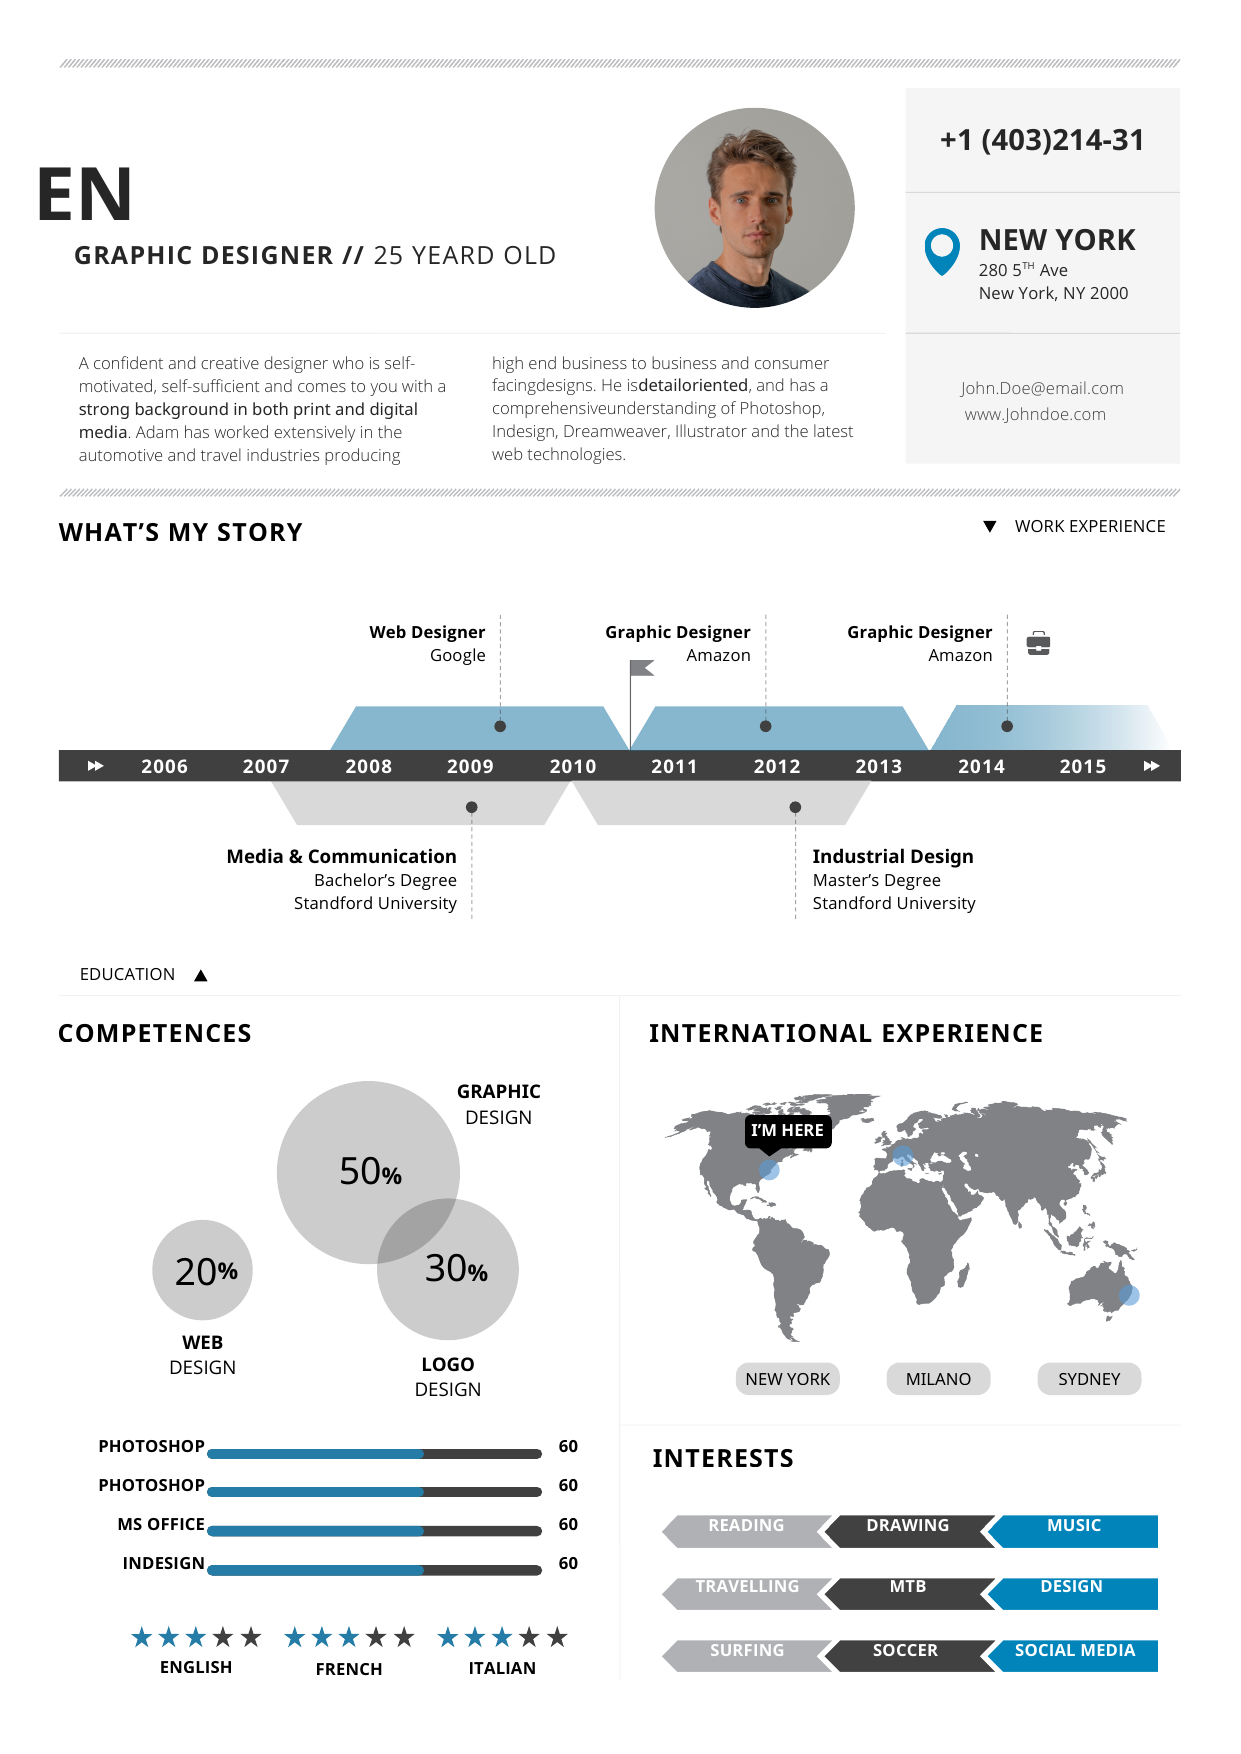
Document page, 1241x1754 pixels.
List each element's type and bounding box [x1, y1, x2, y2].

picture [661, 1515, 1002, 1548]
picture [925, 228, 935, 238]
picture [59, 59, 1181, 68]
picture [59, 488, 1181, 497]
picture [945, 254, 960, 276]
picture [1026, 631, 1050, 655]
picture [664, 1094, 1138, 1342]
picture [629, 660, 655, 749]
picture [661, 1640, 1002, 1672]
picture [925, 256, 939, 276]
picture [661, 1578, 1002, 1610]
picture [654, 107, 855, 308]
picture [949, 228, 960, 239]
picture [932, 235, 952, 256]
